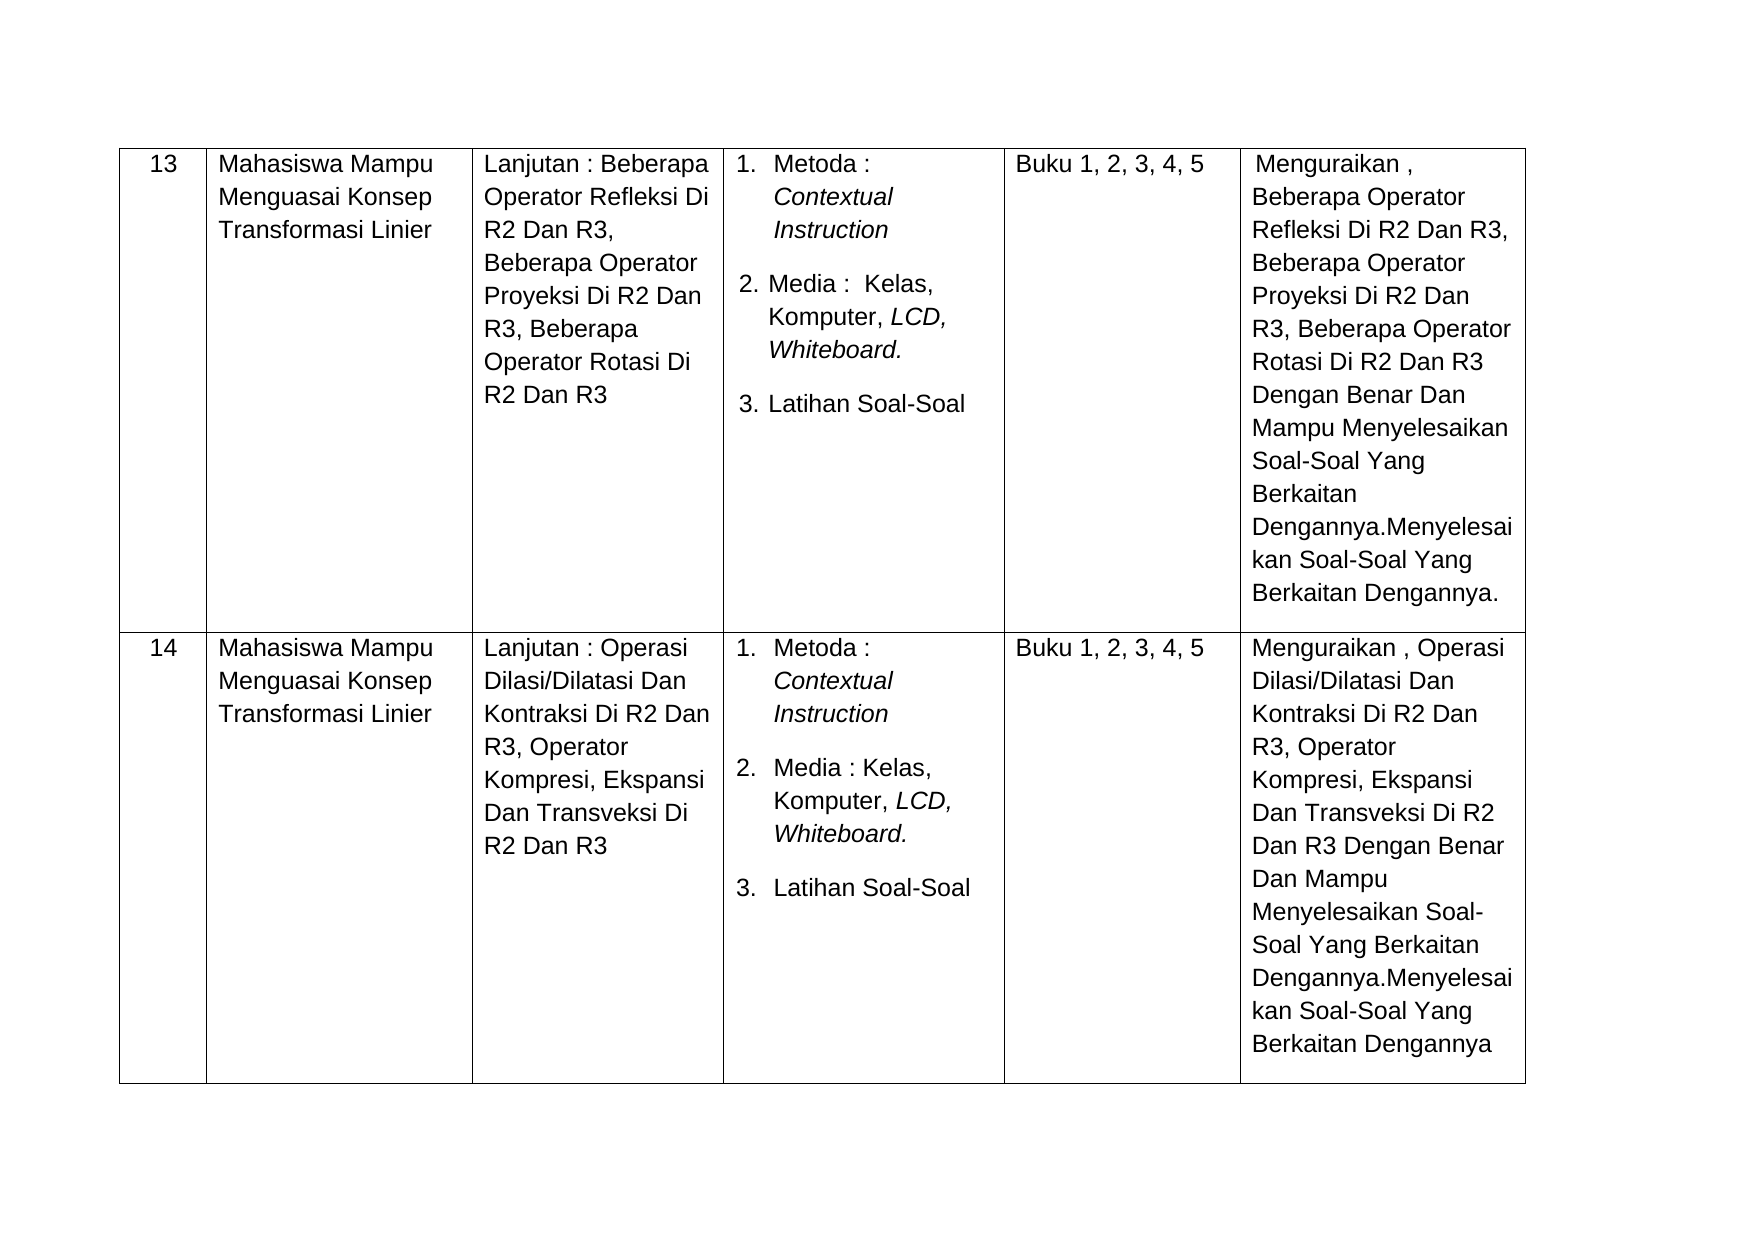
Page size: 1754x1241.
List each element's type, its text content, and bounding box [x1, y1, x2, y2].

table_cell 14 [120, 633, 206, 1083]
table_cell Metoda : Contextual Instruction Media : Kelas, Komputer, LCD, Whiteboard. Latihan Soal-Soal [724, 633, 1004, 1083]
table_cell Menguraikan , Beberapa Operator Refleksi Di R2 Dan R3, Beberapa Operator Proyeksi Di R2 Dan R3, Beberapa Operator Rotasi Di R2 Dan R3 Dengan Benar Dan Mampu Menyelesaikan Soal-Soal Yang Berkaitan Dengannya.Menyelesaikan Soal-Soal Yang Berkaitan Dengannya. [1241, 149, 1525, 632]
table_cell Buku 1, 2, 3, 4, 5 [1005, 633, 1240, 1083]
table_cell Mahasiswa Mampu Menguasai Konsep Transformasi Linier [207, 149, 472, 632]
table_cell Lanjutan : Operasi Dilasi/Dilatasi Dan Kontraksi Di R2 Dan R3, Operator Kompresi, Ekspansi Dan Transveksi Di R2 Dan R3 [473, 633, 723, 1083]
table_cell Menguraikan , Operasi Dilasi/Dilatasi Dan Kontraksi Di R2 Dan R3, Operator Kompresi, Ekspansi Dan Transveksi Di R2 Dan R3 Dengan Benar Dan Mampu Menyelesaikan Soal-Soal Yang Berkaitan Dengannya.Menyelesaikan Soal-Soal Yang Berkaitan Dengannya [1241, 633, 1525, 1083]
table_cell Mahasiswa Mampu Menguasai Konsep Transformasi Linier [207, 633, 472, 1083]
table_cell 13 [120, 149, 206, 632]
table_cell Buku 1, 2, 3, 4, 5 [1005, 149, 1240, 632]
table_cell Metoda : Contextual Instruction Media : Kelas, Komputer, LCD, Whiteboard. Latihan Soal-Soal [724, 149, 1004, 632]
table_cell Lanjutan : Beberapa Operator Refleksi Di R2 Dan R3, Beberapa Operator Proyeksi Di R2 Dan R3, Beberapa Operator Rotasi Di R2 Dan R3 [473, 149, 723, 632]
